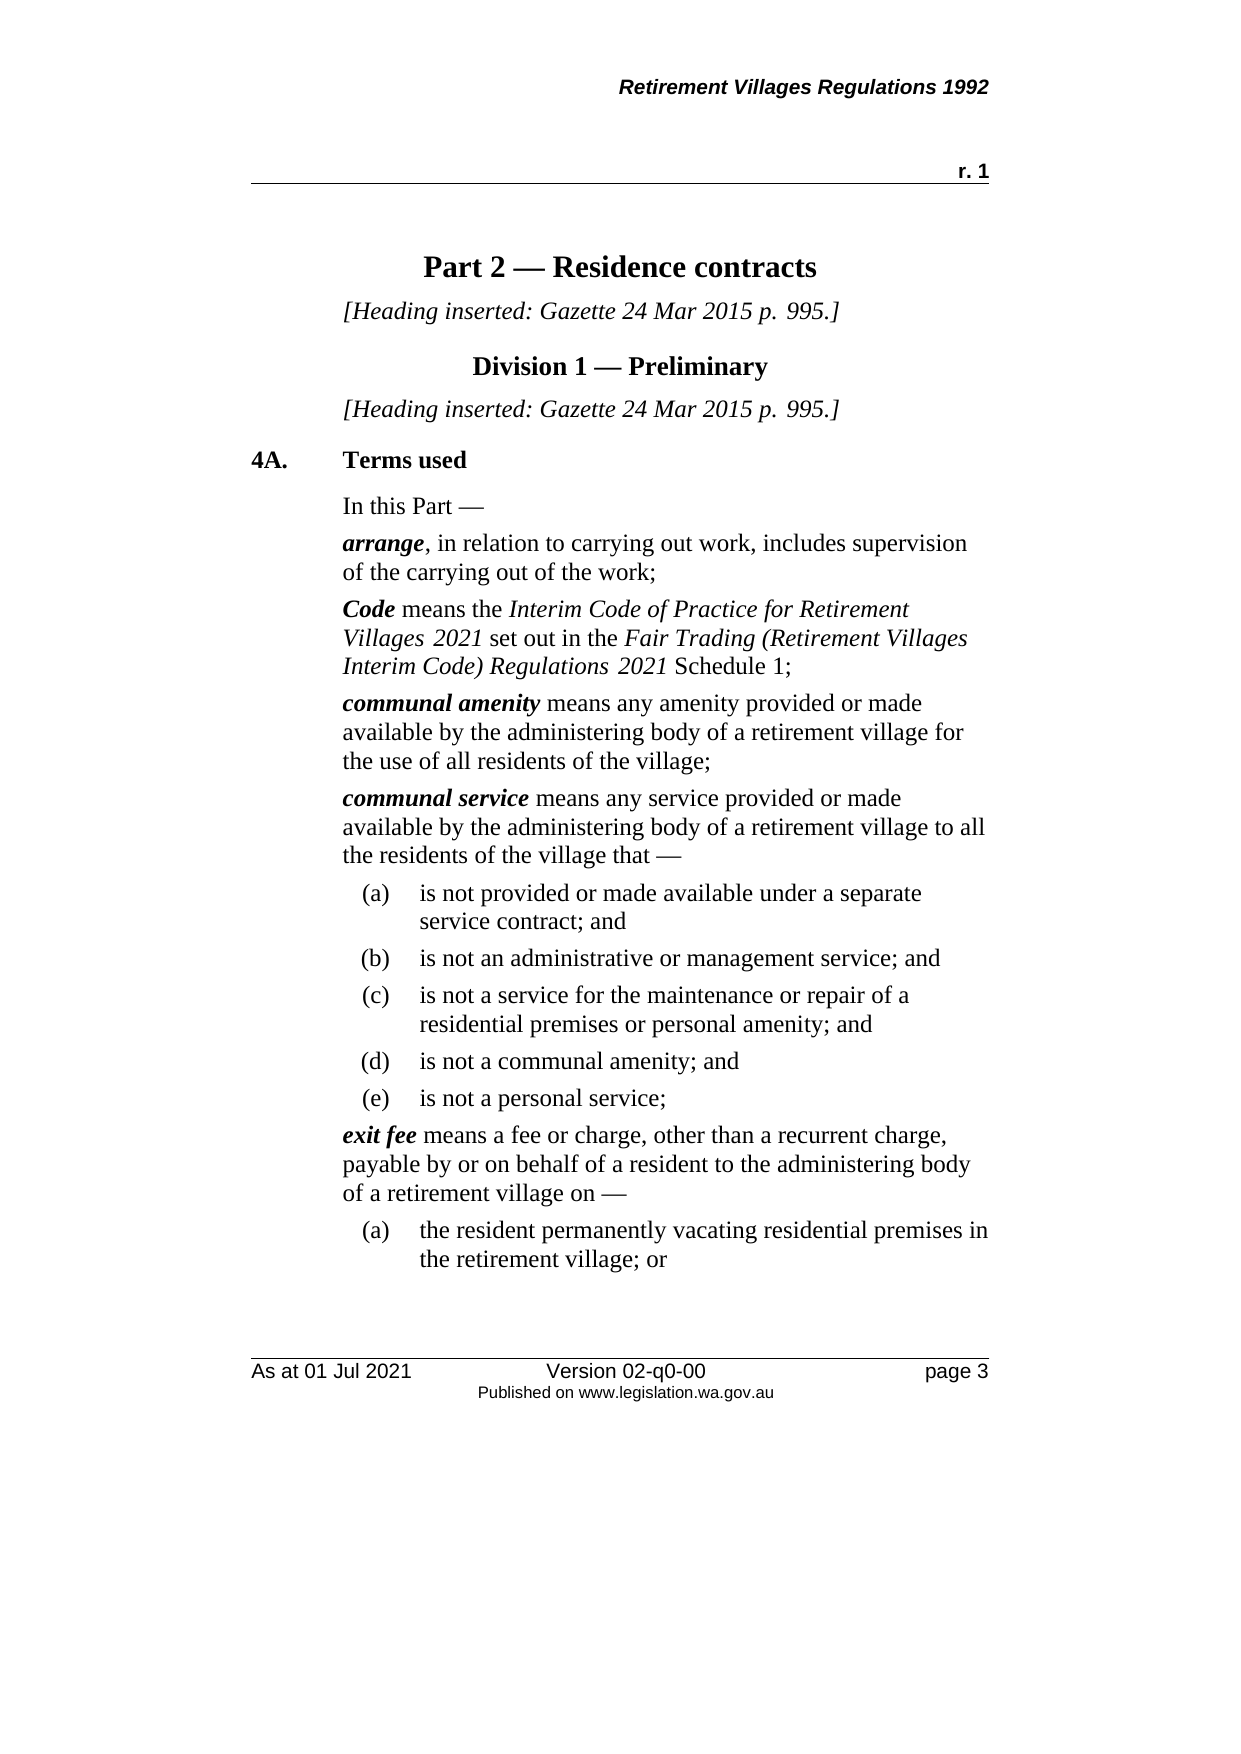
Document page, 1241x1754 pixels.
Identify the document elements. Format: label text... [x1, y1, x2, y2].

text arrange, in relation to carrying out work, includes supervision of the carrying out of the work; [251, 528, 989, 586]
subtitle 4A. Terms used [251, 446, 989, 474]
subtitle [Heading inserted: Gazette 24 Mar 2015 p. 995.] [251, 394, 989, 423]
text (a) the resident permanently vacating residential premises in the retirement village; or [251, 1215, 989, 1273]
subtitle Part 2 — Residence contracts [251, 248, 989, 284]
text (d) is not a communal amenity; and [251, 1046, 989, 1075]
text communal service means any service provided or made available by the administering body of a retirement village to all the residents of the village that — [251, 783, 989, 869]
text Code means the Interim Code of Practice for Retirement Villages 2021 set out in the Fair Trading (Retirement Villages Interim Code) Regulations 2021 Schedule 1; [251, 594, 989, 680]
subtitle [Heading inserted: Gazette 24 Mar 2015 p. 995.] [251, 296, 989, 325]
text exit fee means a fee or charge, other than a recurrent charge, payable by or on behalf of a resident to the administering body of a retirement village on — [251, 1121, 989, 1207]
text communal amenity means any amenity provided or made available by the administering body of a retirement village for the use of all residents of the village; [251, 688, 989, 775]
text In this Part — [251, 491, 989, 520]
text (a) is not provided or made available under a separate service contract; and [251, 878, 989, 935]
text (b) is not an administrative or management service; and [251, 943, 989, 972]
text (e) is not a personal service; [251, 1083, 989, 1112]
subtitle Division 1 — Preliminary [251, 350, 989, 381]
text (c) is not a service for the maintenance or repair of a residential premises or personal amenity; and [251, 981, 989, 1038]
